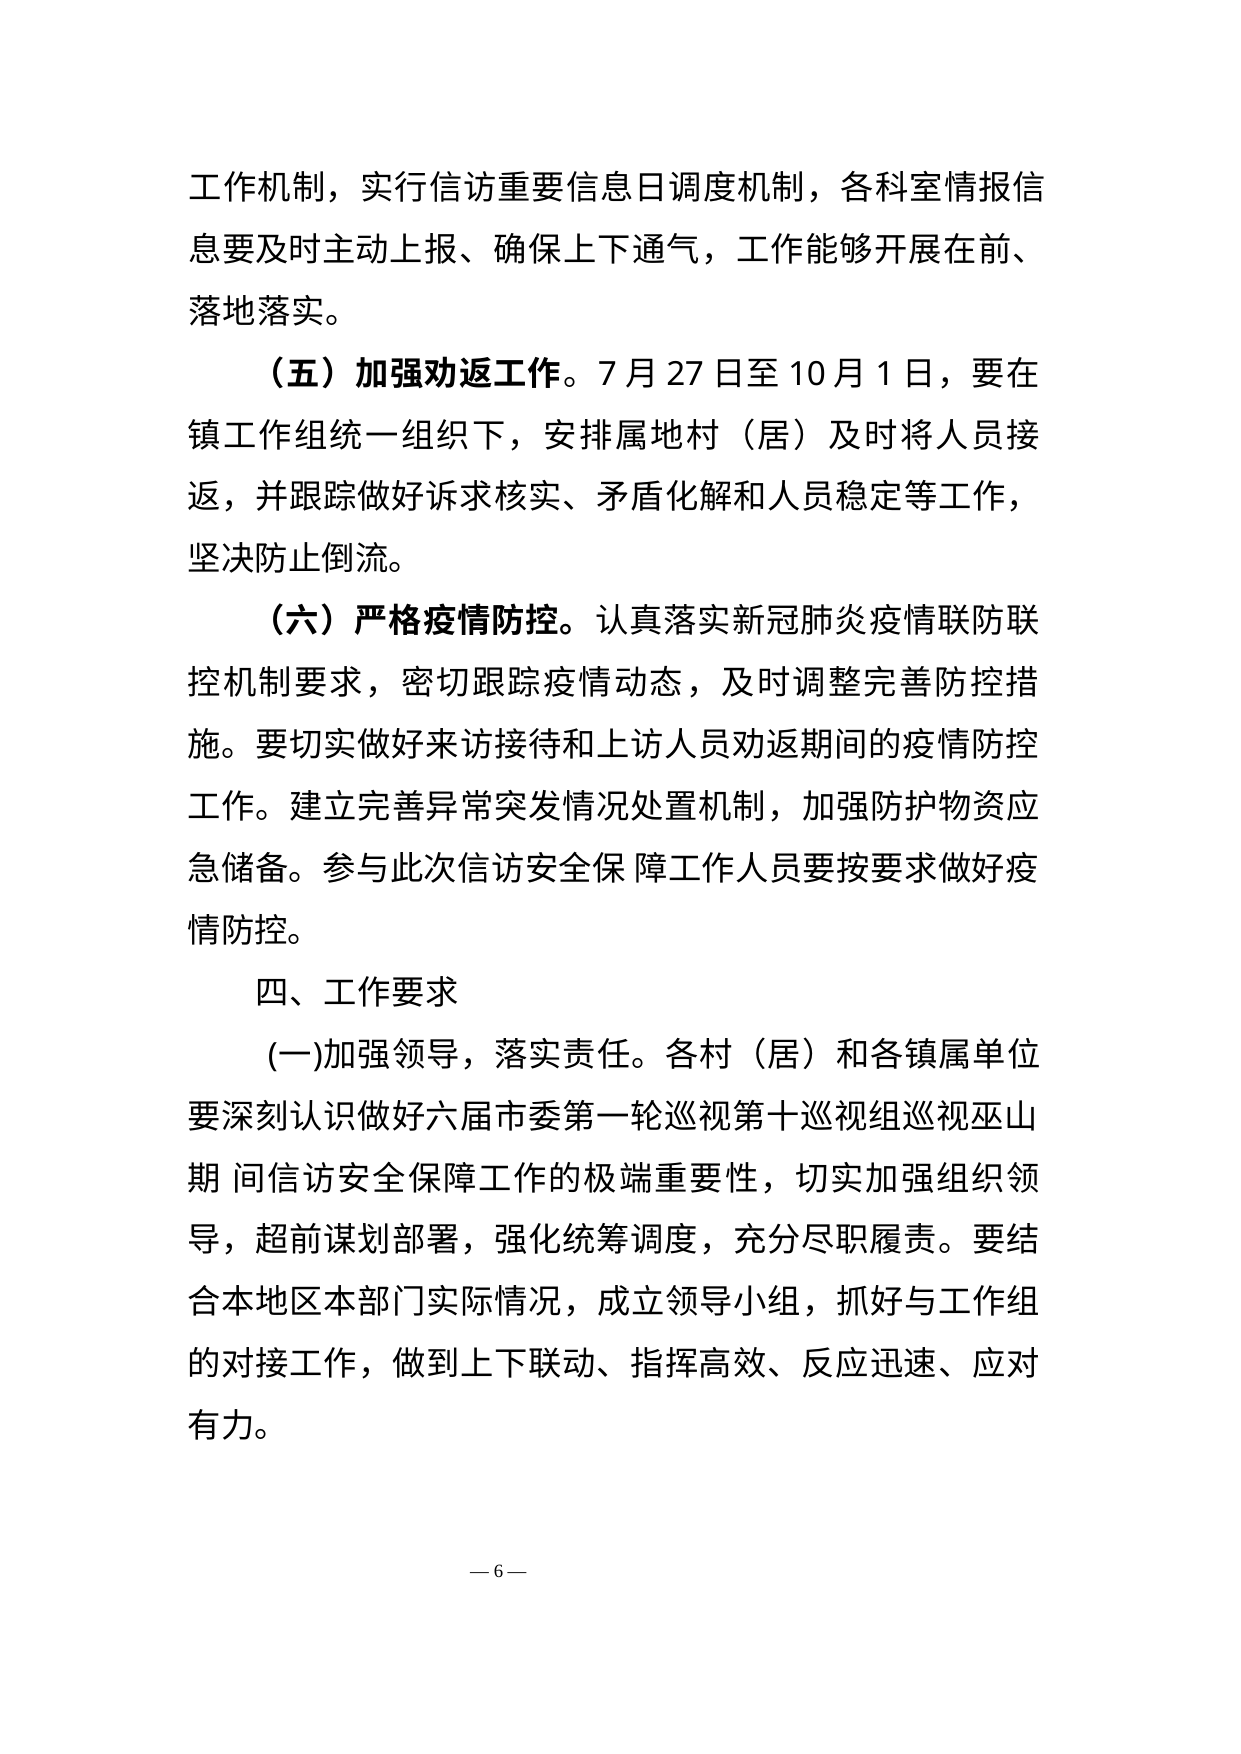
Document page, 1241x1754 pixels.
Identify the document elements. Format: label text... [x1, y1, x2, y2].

text （六）严格疫情防控。认真落实新冠肺炎疫情联防联控机制要求，密切跟踪疫情动态，及时调整完善防控措施。要切实做好来访接待和上访人员劝返期间的疫情防控工作。建立完善异常突发情况处置机制，加强防护物资应急储备。参与此次信访安全保 障工作人员要按要求做好疫情防控。 [187, 583, 1040, 954]
text (一)加强领导，落实责任。各村（居）和各镇属单位要深刻认识做好六届市委第一轮巡视第十巡视组巡视巫山期 间信访安全保障工作的极端重要性，切实加强组织领导，超前谋划部署，强化统筹调度，充分尽职履责。要结合本地区本部门实际情况，成立领导小组，抓好与工作组的对接工作，做到上下联动、指挥高效、反应迅速、应对有力。 [187, 1017, 1040, 1450]
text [188, 150, 1046, 336]
text （五）加强劝返工作。7月27日至10月1日，要在镇工作组统一组织下，安排属地村（居）及时将人员接返，并跟踪做好诉求核实、矛盾化解和人员稳定等工作，坚决防止倒流。 [187, 336, 1040, 583]
text 四、工作要求 [256, 955, 1053, 1017]
